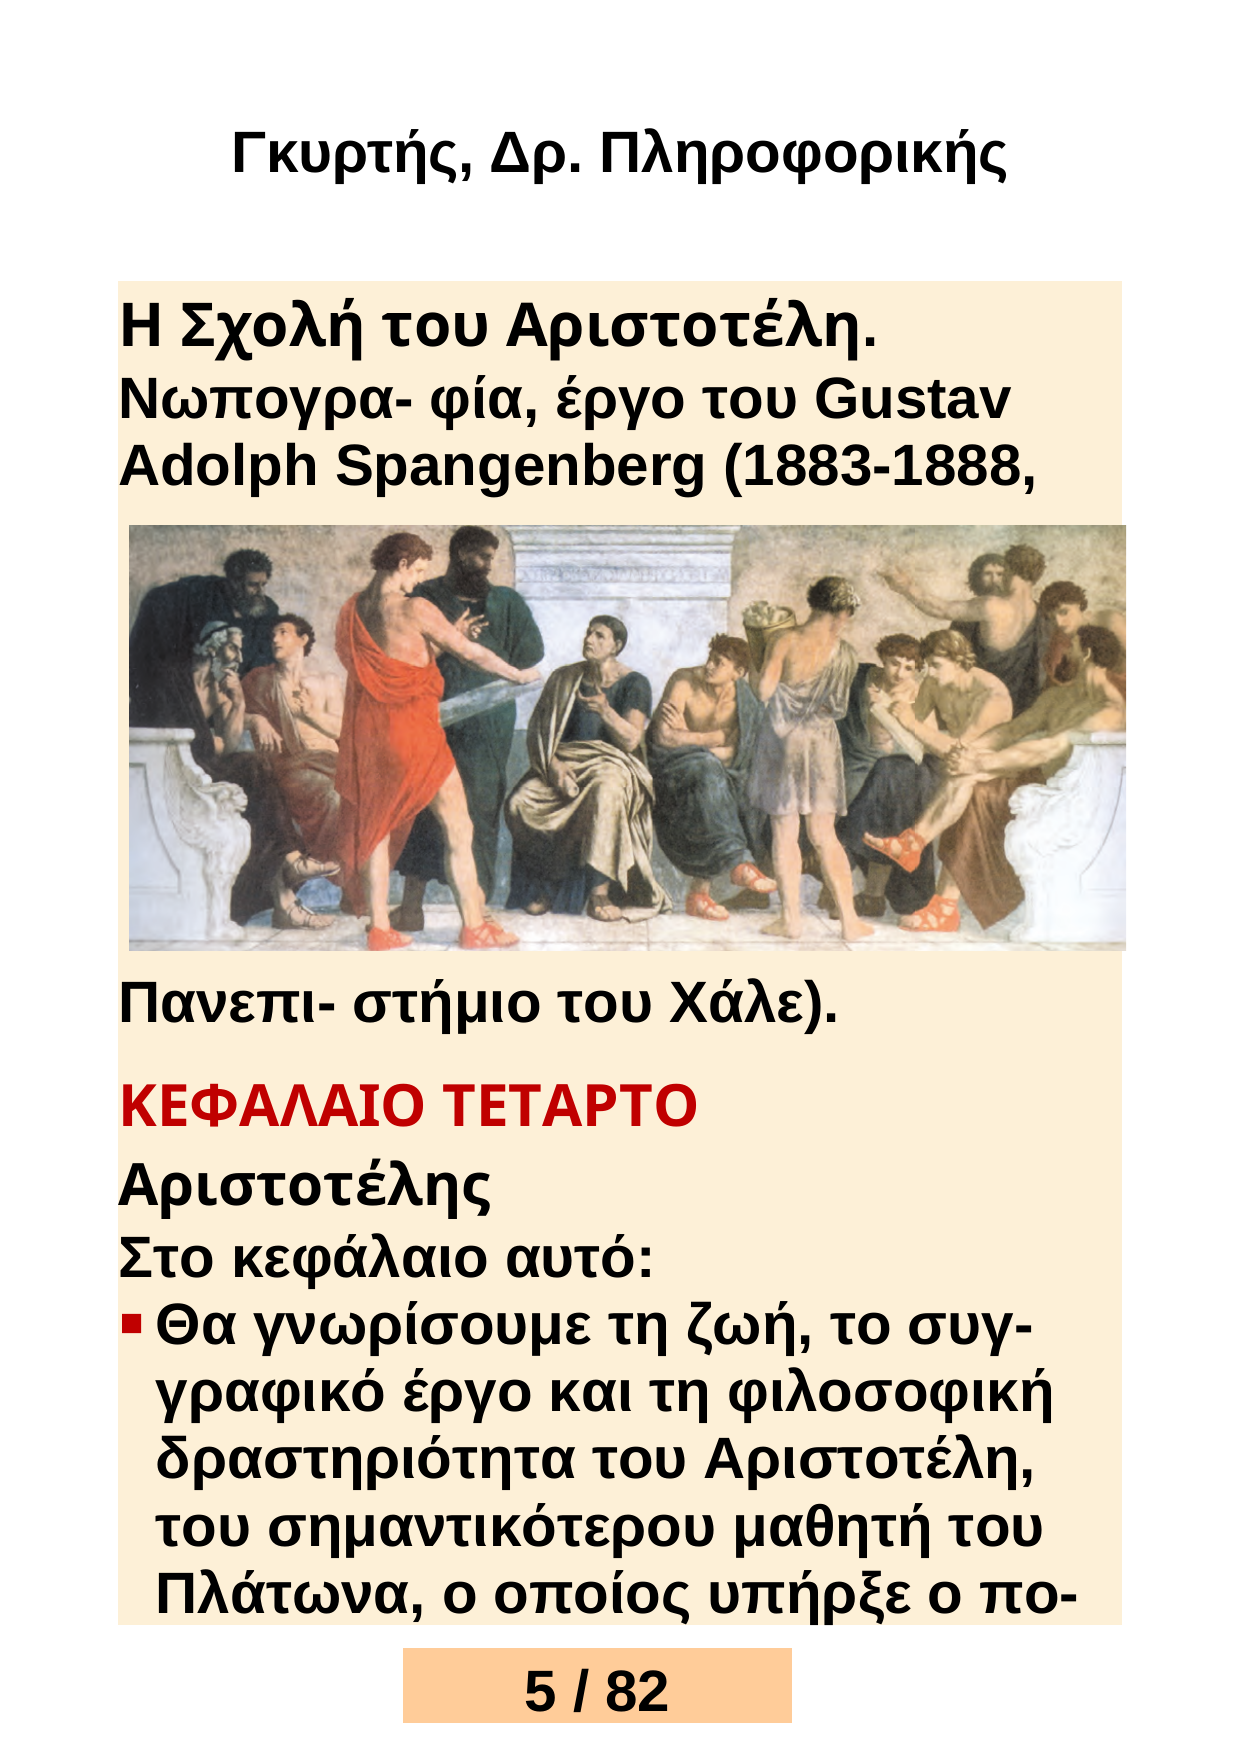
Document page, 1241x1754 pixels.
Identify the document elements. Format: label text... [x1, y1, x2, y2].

text Γκυρτής, Δρ. Πληροφορικής [118, 118, 1122, 185]
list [118, 1290, 1122, 1625]
subtitle Αριστοτέλης [118, 1143, 1122, 1223]
text ΚΕΦAΛΑΙΟ TΕΤΑΡΤΟ [118, 1064, 1122, 1143]
text Στο κεφάλαιο αυτό: [118, 1223, 1122, 1290]
text Η Σχολή του Αριστοτέλη. Νωπογρα- φία, έργο του Gustav Adolph Spangenberg (1883-1888, Πανεπι- στήμιο του Χάλε). [118, 281, 1122, 1034]
